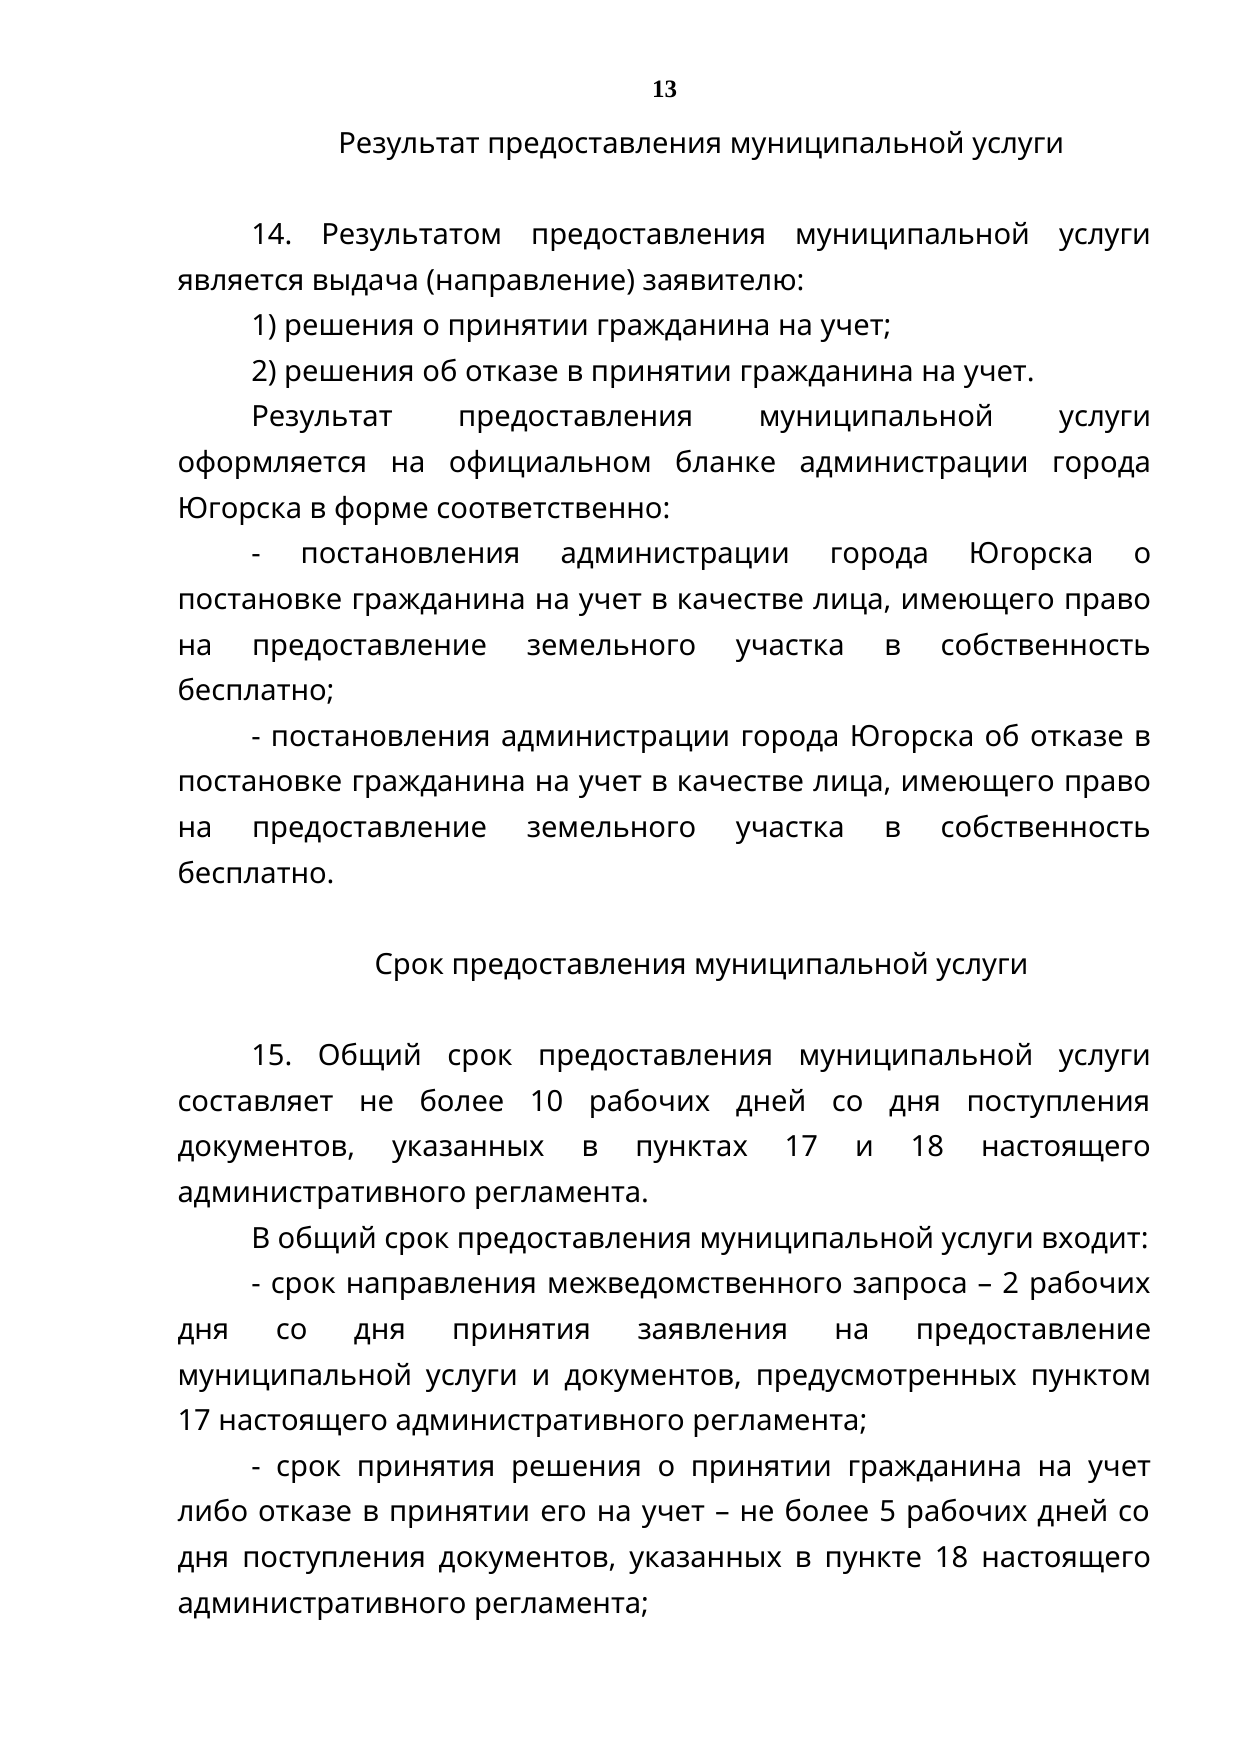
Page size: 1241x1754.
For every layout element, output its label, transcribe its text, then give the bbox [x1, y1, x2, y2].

text Результат предоставления муниципальной услуги [177, 122, 1152, 162]
text Срок предоставления муниципальной услуги [177, 943, 1152, 983]
text В общий срок предоставления муниципальной услуги входит: [177, 1217, 1152, 1257]
text Результат предоставления муниципальной услуги оформляется на официальном бланке администрации города Югорска в форме соответственно: [177, 396, 1152, 527]
text - постановления администрации города Югорска об отказе в постановке гражданина на учет в качестве лица, имеющего право на предоставление земельного участка в собственность бесплатно. [177, 715, 1152, 892]
text 2) решения об отказе в принятии гражданина на учет. [177, 350, 1152, 390]
text - срок принятия решения о принятии гражданина на учет либо отказе в принятии его на учет – не более 5 рабочих дней со дня поступления документов, указанных в пункте 18 настоящего административного регламента; [177, 1445, 1152, 1622]
text - постановления администрации города Югорска о постановке гражданина на учет в качестве лица, имеющего право на предоставление земельного участка в собственность бесплатно; [177, 532, 1152, 709]
text 1) решения о принятии гражданина на учет; [177, 304, 1152, 344]
text 15. Общий срок предоставления муниципальной услуги составляет не более 10 рабочих дней со дня поступления документов, указанных в пунктах 17 и 18 настоящего административного регламента. [177, 1034, 1152, 1211]
text - срок направления межведомственного запроса – 2 рабочих дня со дня принятия заявления на предоставление муниципальной услуги и документов, предусмотренных пунктом 17 настоящего административного регламента; [177, 1262, 1152, 1439]
text 14. Результатом предоставления муниципальной услуги является выдача (направление) заявителю: [177, 213, 1152, 298]
